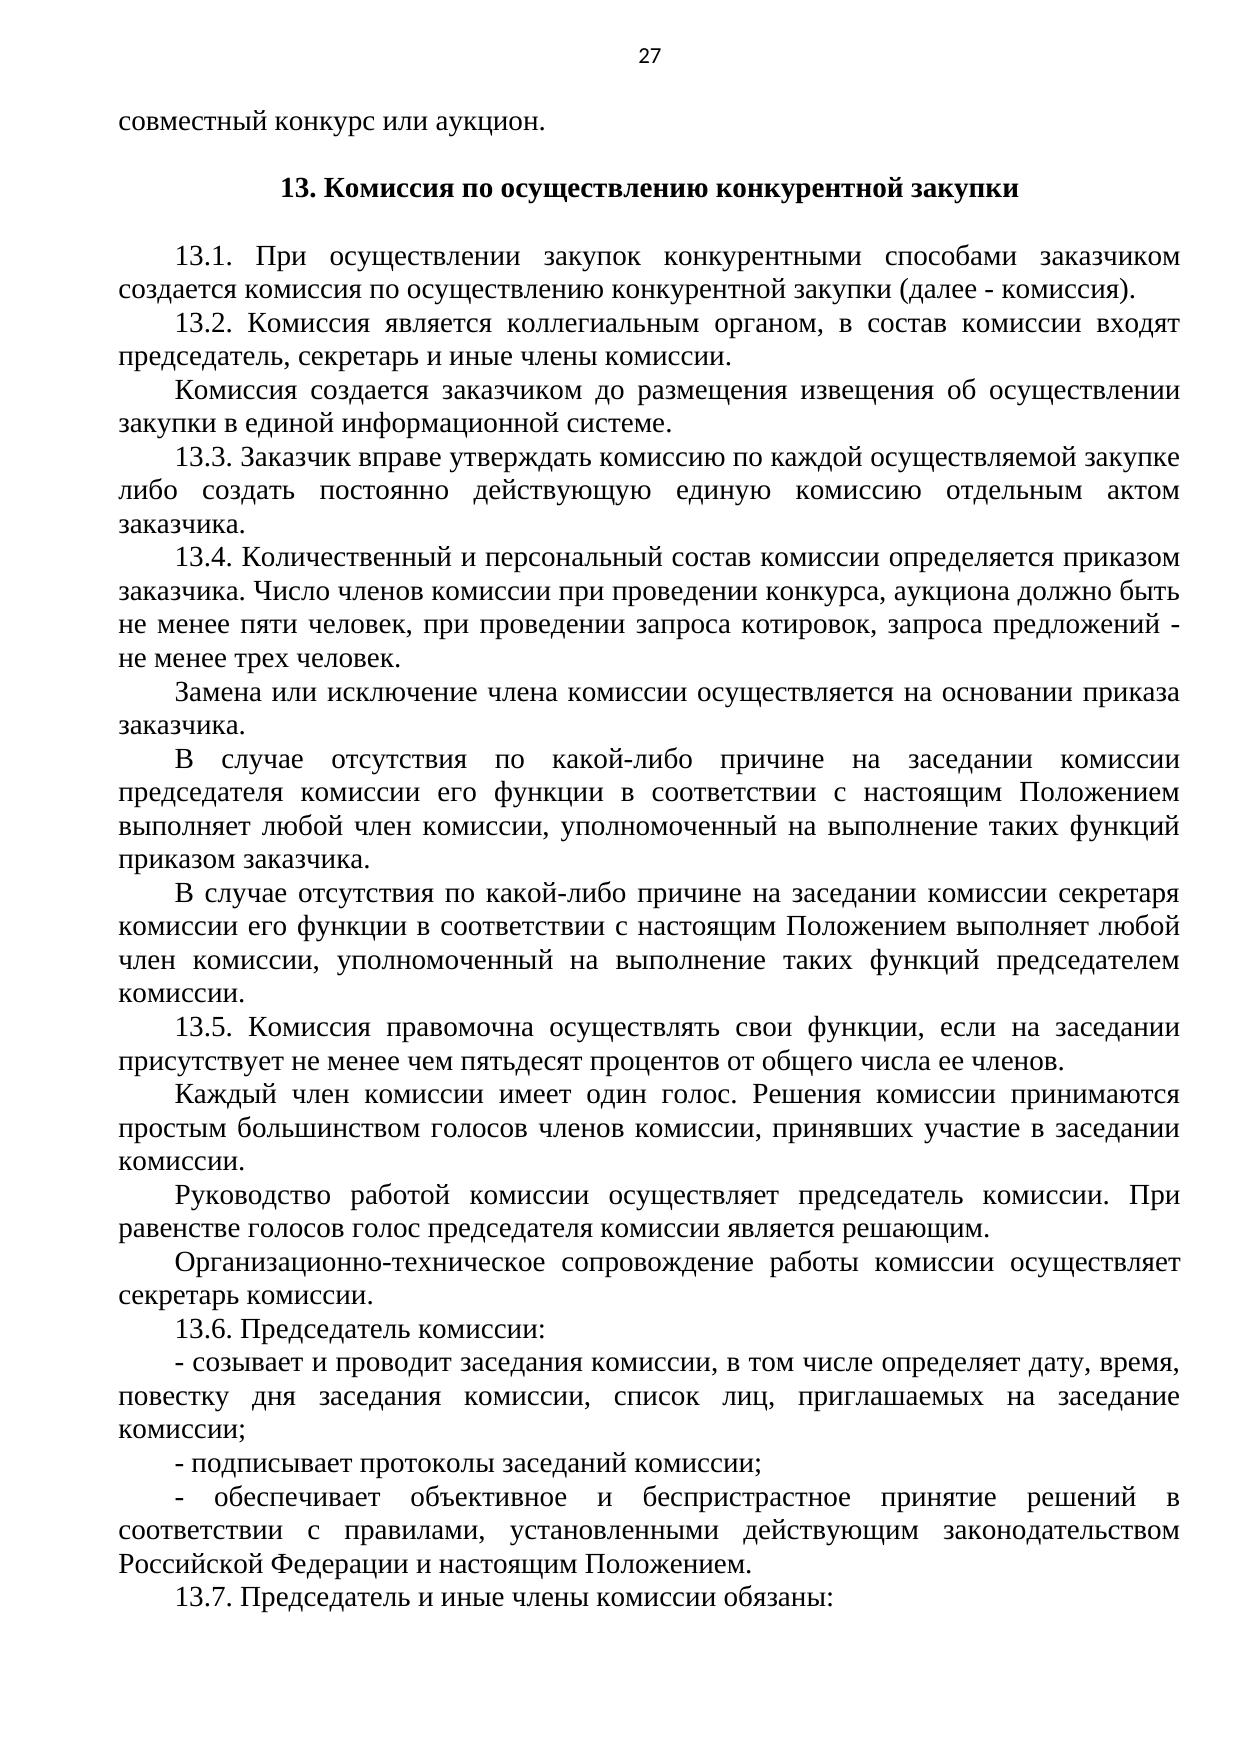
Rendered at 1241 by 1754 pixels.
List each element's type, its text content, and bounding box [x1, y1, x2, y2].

text - подписывает протоколы заседаний комиссии; [118, 1445, 1181, 1479]
text 13.3. Заказчик вправе утверждать комиссию по каждой осуществляемой закупке либо создать постоянно действующую единую комиссию отдельным актом заказчика. [118, 439, 1181, 539]
text - обеспечивает объективное и беспристрастное принятие решений в соответствии с правилами, установленными действующим законодательством Российской Федерации и настоящим Положением. [118, 1479, 1181, 1579]
text 13.5. Комиссия правомочна осуществлять свои функции, если на заседании присутствует не менее чем пятьдесят процентов от общего числа ее членов. [118, 1009, 1181, 1076]
text 13.6. Председатель комиссии: [118, 1311, 1181, 1344]
text Организационно-техническое сопровождение работы комиссии осуществляет секретарь комиссии. [118, 1244, 1181, 1311]
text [118, 103, 1181, 137]
text 13.4. Количественный и персональный состав комиссии определяется приказом заказчика. Число членов комиссии при проведении конкурса, аукциона должно быть не менее пяти человек, при проведении запроса котировок, запроса предложений - не менее трех человек. [118, 539, 1181, 674]
text В случае отсутствия по какой-либо причине на заседании комиссии председателя комиссии его функции в соответствии с настоящим Положением выполняет любой член комиссии, уполномоченный на выполнение таких функций приказом заказчика. [118, 741, 1181, 875]
title 13. Комиссия по осуществлению конкурентной закупки [118, 171, 1181, 204]
text Руководство работой комиссии осуществляет председатель комиссии. При равенстве голосов голос председателя комиссии является решающим. [118, 1177, 1181, 1244]
text - созывает и проводит заседания комиссии, в том числе определяет дату, время, повестку дня заседания комиссии, список лиц, приглашаемых на заседание комиссии; [118, 1344, 1181, 1445]
text 13.1. При осуществлении закупок конкурентными способами заказчиком создается комиссия по осуществлению конкурентной закупки (далее - комиссия). [118, 238, 1181, 305]
text 13.2. Комиссия является коллегиальным органом, в состав комиссии входят председатель, секретарь и иные члены комиссии. [118, 305, 1181, 372]
text 13.7. Председатель и иные члены комиссии обязаны: [118, 1579, 1181, 1613]
text Каждый член комиссии имеет один голос. Решения комиссии принимаются простым большинством голосов членов комиссии, принявших участие в заседании комиссии. [118, 1076, 1181, 1177]
text В случае отсутствия по какой-либо причине на заседании комиссии секретаря комиссии его функции в соответствии с настоящим Положением выполняет любой член комиссии, уполномоченный на выполнение таких функций председателем комиссии. [118, 875, 1181, 1009]
text Комиссия создается заказчиком до размещения извещения об осуществлении закупки в единой информационной системе. [118, 372, 1181, 439]
text Замена или исключение члена комиссии осуществляется на основании приказа заказчика. [118, 674, 1181, 741]
